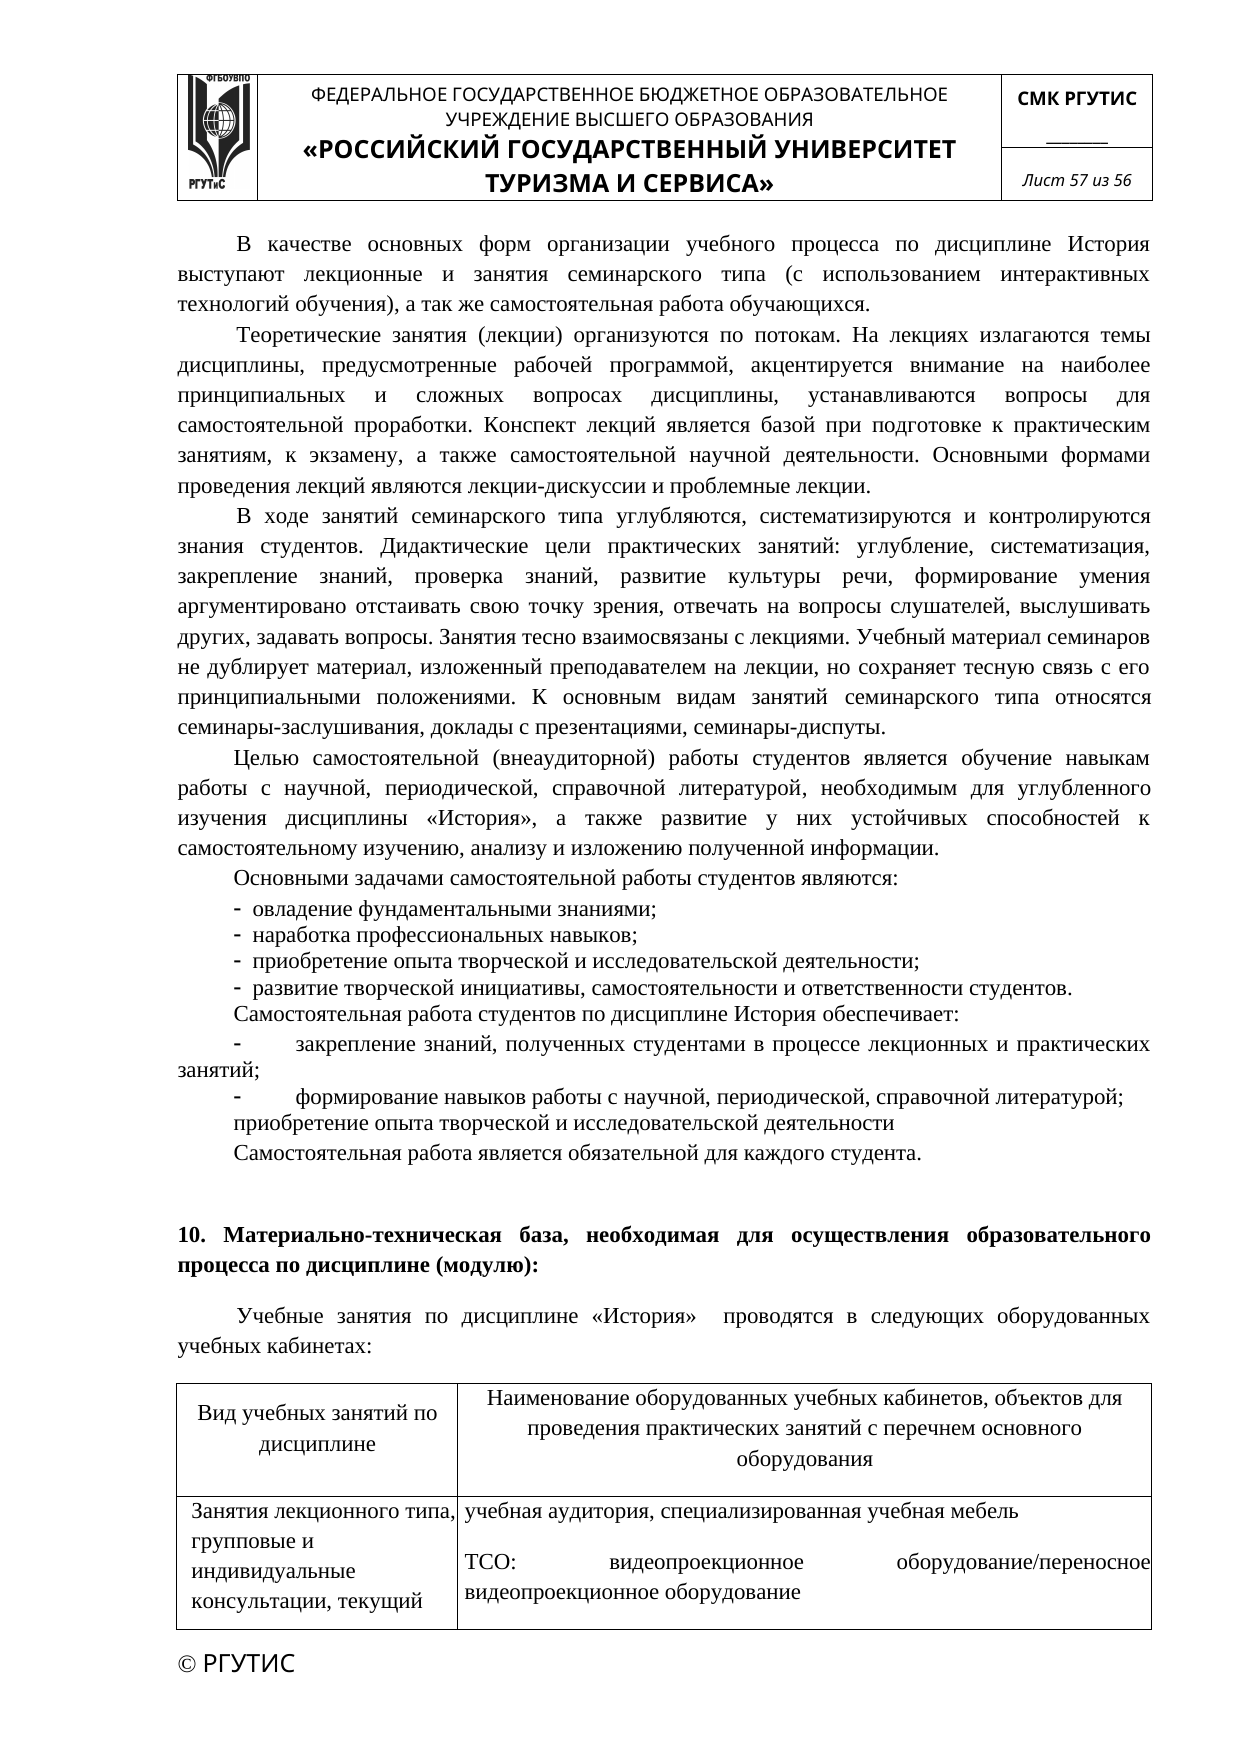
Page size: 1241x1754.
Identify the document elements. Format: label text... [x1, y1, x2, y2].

text Учебные занятия по дисциплине «История» проводятся в следующих оборудованных учебных кабинетах: [177, 1302, 1152, 1358]
table_cell учебная аудитория, специализированная учебная мебель ТСО: видеопроекционное оборудование/переносное видеопроекционное оборудование доска [458, 1497, 1151, 1629]
list закрепление знаний, полученных студентами в процессе лекционных и практических занятий; [177, 1030, 1152, 1083]
text Теоретические занятия (лекции) организуются по потокам. На лекциях излагаются темы дисциплины, предусмотренные рабочей программой, акцентируется внимание на наиболее принципиальных и сложных вопросах дисциплины, устанавливаются вопросы для самостоятельной проработки. Конспект лекций является базой при подготовке к практическим занятиям, к экзамену, а также самостоятельной научной деятельности. Основными формами проведения лекций являются лекции-дискуссии и проблемные лекции. [177, 321, 1152, 498]
list формирование навыков работы с научной, периодической, справочной литературой; [177, 1083, 1152, 1109]
text Целью самостоятельной (внеаудиторной) работы студентов является обучение навыкам работы с научной, периодической, справочной литературой, необходимым для углубленного изучения дисциплины «История», а также развитие у них устойчивых способностей к самостоятельному изучению, анализу и изложению полученной информации. [177, 743, 1152, 861]
text приобретение опыта творческой и исследовательской деятельности [177, 1109, 1152, 1136]
list развитие творческой инициативы, самостоятельности и ответственности студентов. [177, 974, 1152, 1000]
list овладение фундаментальными знаниями; [177, 894, 1152, 921]
text 10. Материально-техническая база, необходимая для осуществления образовательного процесса по дисциплине (модулю): [177, 1221, 1152, 1277]
text В качестве основных форм организации учебного процесса по дисциплине История выступают лекционные и занятия семинарского типа (с использованием интерактивных технологий обучения), а так же самостоятельная работа обучающихся. [177, 230, 1152, 317]
table_header Вид учебных занятий по дисциплине [177, 1384, 457, 1496]
text Основными задачами самостоятельной работы студентов являются: [177, 864, 1152, 891]
list наработка профессиональных навыков; [177, 921, 1152, 947]
picture [188, 75, 250, 189]
list приобретение опыта творческой и исследовательской деятельности; [177, 947, 1152, 974]
text Самостоятельная работа студентов по дисциплине История обеспечивает: [177, 1000, 1152, 1026]
table_cell Занятия лекционного типа, групповые и индивидуальные консультации, текущий контроль, промежуточная аттестация [177, 1497, 457, 1629]
text В ходе занятий семинарского типа углубляются, систематизируются и контролируются знания студентов. Дидактические цели практических занятий: углубление, систематизация, закрепление знаний, проверка знаний, развитие культуры речи, формирование умения аргументировано отстаивать свою точку зрения, отвечать на вопросы слушателей, выслушивать других, задавать вопросы. Занятия тесно взаимосвязаны с лекциями. Учебный материал семинаров не дублирует материал, изложенный преподавателем на лекции, но сохраняет тесную связь с его принципиальными положениями. К основным видам занятий семинарского типа относятся семинары-заслушивания, доклады с презентациями, семинары-диспуты. [177, 502, 1152, 740]
text Самостоятельная работа является обязательной для каждого студента. [177, 1139, 1152, 1166]
table_header Наименование оборудованных учебных кабинетов, объектов для проведения практических занятий с перечнем основного оборудования [458, 1384, 1151, 1496]
